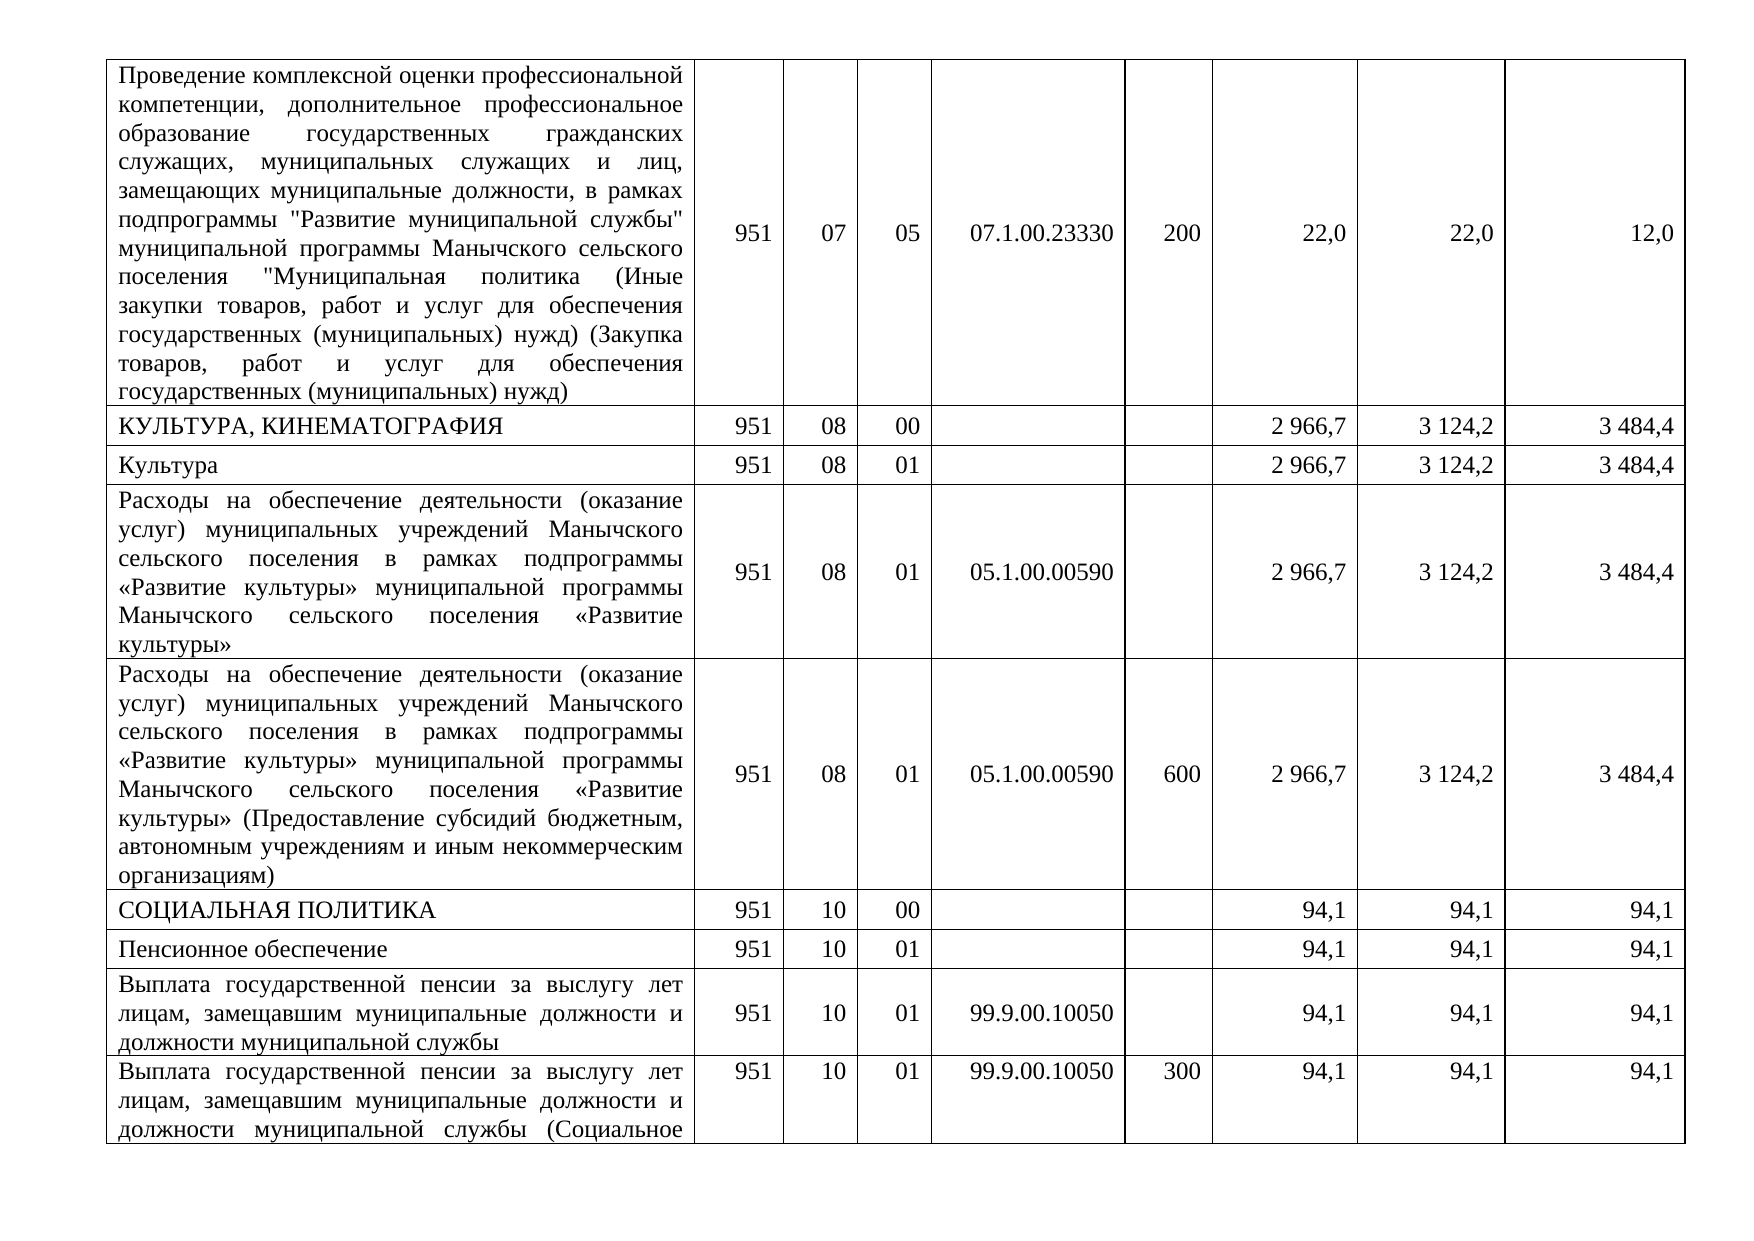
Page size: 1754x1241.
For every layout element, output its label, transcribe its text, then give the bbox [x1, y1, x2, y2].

table_cell 951 [695, 890, 783, 928]
table_cell 94,1 [1213, 969, 1357, 1055]
table_cell КУЛЬТУРА, КИНЕМАТОГРАФИЯ [107, 406, 694, 445]
table_cell 08 [784, 485, 857, 658]
table_cell 05.1.00.00590 [932, 485, 1124, 658]
table_cell 94,1 [1358, 930, 1504, 968]
table_cell 3 484,4 [1506, 485, 1684, 658]
table_cell 300 [1126, 1056, 1212, 1143]
table_cell 3 124,2 [1358, 406, 1504, 445]
table_cell 10 [784, 930, 857, 968]
table_cell 94,1 [1358, 890, 1504, 928]
table_cell Расходы на обеспечение деятельности (оказание услуг) муниципальных учреждений Манычского сельского поселения в рамках подпрограммы «Развитие культуры» муниципальной программы Манычского сельского поселения «Развитие культуры» [107, 485, 694, 658]
table_cell 2 966,7 [1213, 406, 1357, 445]
table_cell 951 [695, 930, 783, 968]
table_cell 05.1.00.00590 [932, 659, 1124, 889]
table_cell 10 [784, 1056, 857, 1143]
table_cell 2 966,7 [1213, 485, 1357, 658]
table_cell 94,1 [1506, 890, 1684, 928]
table_cell Пенсионное обеспечение [107, 930, 694, 968]
table_cell [932, 930, 1124, 968]
table_cell 951 [695, 969, 783, 1055]
table_cell 01 [858, 1056, 931, 1143]
table_cell 2 966,7 [1213, 446, 1357, 484]
table_cell Расходы на обеспечение деятельности (оказание услуг) муниципальных учреждений Манычского сельского поселения в рамках подпрограммы «Развитие культуры» муниципальной программы Манычского сельского поселения «Развитие культуры» (Предоставление субсидий бюджетным, автономным учреждениям и иным некоммерческим организациям) [107, 659, 694, 889]
table_cell 01 [858, 969, 931, 1055]
table_cell 3 484,4 [1506, 406, 1684, 445]
table_cell 951 [695, 485, 783, 658]
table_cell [107, 1056, 694, 1143]
table_cell 600 [1126, 659, 1212, 889]
table_cell 08 [784, 406, 857, 445]
table_cell 07.1.00.23330 [932, 60, 1124, 405]
table_cell 22,0 [1358, 60, 1504, 405]
table_cell 07 [784, 60, 857, 405]
table_cell [932, 406, 1124, 445]
table_cell 01 [858, 485, 931, 658]
table_cell 94,1 [1358, 1056, 1504, 1143]
table_cell 3 484,4 [1506, 446, 1684, 484]
table_cell 99.9.00.10050 [932, 1056, 1124, 1143]
table_cell [1126, 485, 1212, 658]
table_cell [1126, 406, 1212, 445]
table_cell 22,0 [1213, 60, 1357, 405]
table_cell Проведение комплексной оценки профессиональной компетенции, дополнительное профессиональное образование государственных гражданских служащих, муниципальных служащих и лиц, замещающих муниципальные должности, в рамках подпрограммы "Развитие муниципальной службы" муниципальной программы Манычского сельского поселения "Муниципальная политика (Иные закупки товаров, работ и услуг для обеспечения государственных (муниципальных) нужд) (Закупка товаров, работ и услуг для обеспечения государственных (муниципальных) нужд) [107, 60, 694, 405]
table_cell 10 [784, 890, 857, 928]
table_cell 01 [858, 446, 931, 484]
table_cell 12,0 [1506, 60, 1684, 405]
table_cell 951 [695, 406, 783, 445]
table_cell 3 124,2 [1358, 485, 1504, 658]
table_cell 3 124,2 [1358, 659, 1504, 889]
table_cell 3 124,2 [1358, 446, 1504, 484]
table_cell 08 [784, 659, 857, 889]
table_cell Выплата государственной пенсии за выслугу лет лицам, замещавшим муниципальные должности и должности муниципальной службы [107, 969, 694, 1055]
table_cell 951 [695, 1056, 783, 1143]
table_cell СОЦИАЛЬНАЯ ПОЛИТИКА [107, 890, 694, 928]
table_cell 08 [784, 446, 857, 484]
table_cell 94,1 [1213, 930, 1357, 968]
table_cell 01 [858, 659, 931, 889]
table_cell 10 [784, 969, 857, 1055]
table_cell [1126, 930, 1212, 968]
table_cell 99.9.00.10050 [932, 969, 1124, 1055]
table_cell [1126, 446, 1212, 484]
table_cell [932, 446, 1124, 484]
table_cell 94,1 [1358, 969, 1504, 1055]
table_cell 3 484,4 [1506, 659, 1684, 889]
table_cell 94,1 [1213, 890, 1357, 928]
table_cell 94,1 [1213, 1056, 1357, 1143]
table_cell 05 [858, 60, 931, 405]
table_cell 200 [1126, 60, 1212, 405]
table_cell 2 966,7 [1213, 659, 1357, 889]
table_cell 951 [695, 659, 783, 889]
table_cell 94,1 [1506, 1056, 1684, 1143]
table_cell Культура [107, 446, 694, 484]
table_cell 01 [858, 930, 931, 968]
table_cell 951 [695, 446, 783, 484]
table_cell 00 [858, 406, 931, 445]
table_cell 94,1 [1506, 930, 1684, 968]
table_cell 951 [695, 60, 783, 405]
table_cell 00 [858, 890, 931, 928]
table_cell [1126, 890, 1212, 928]
table_cell 94,1 [1506, 969, 1684, 1055]
table_cell [1126, 969, 1212, 1055]
table_cell [932, 890, 1124, 928]
